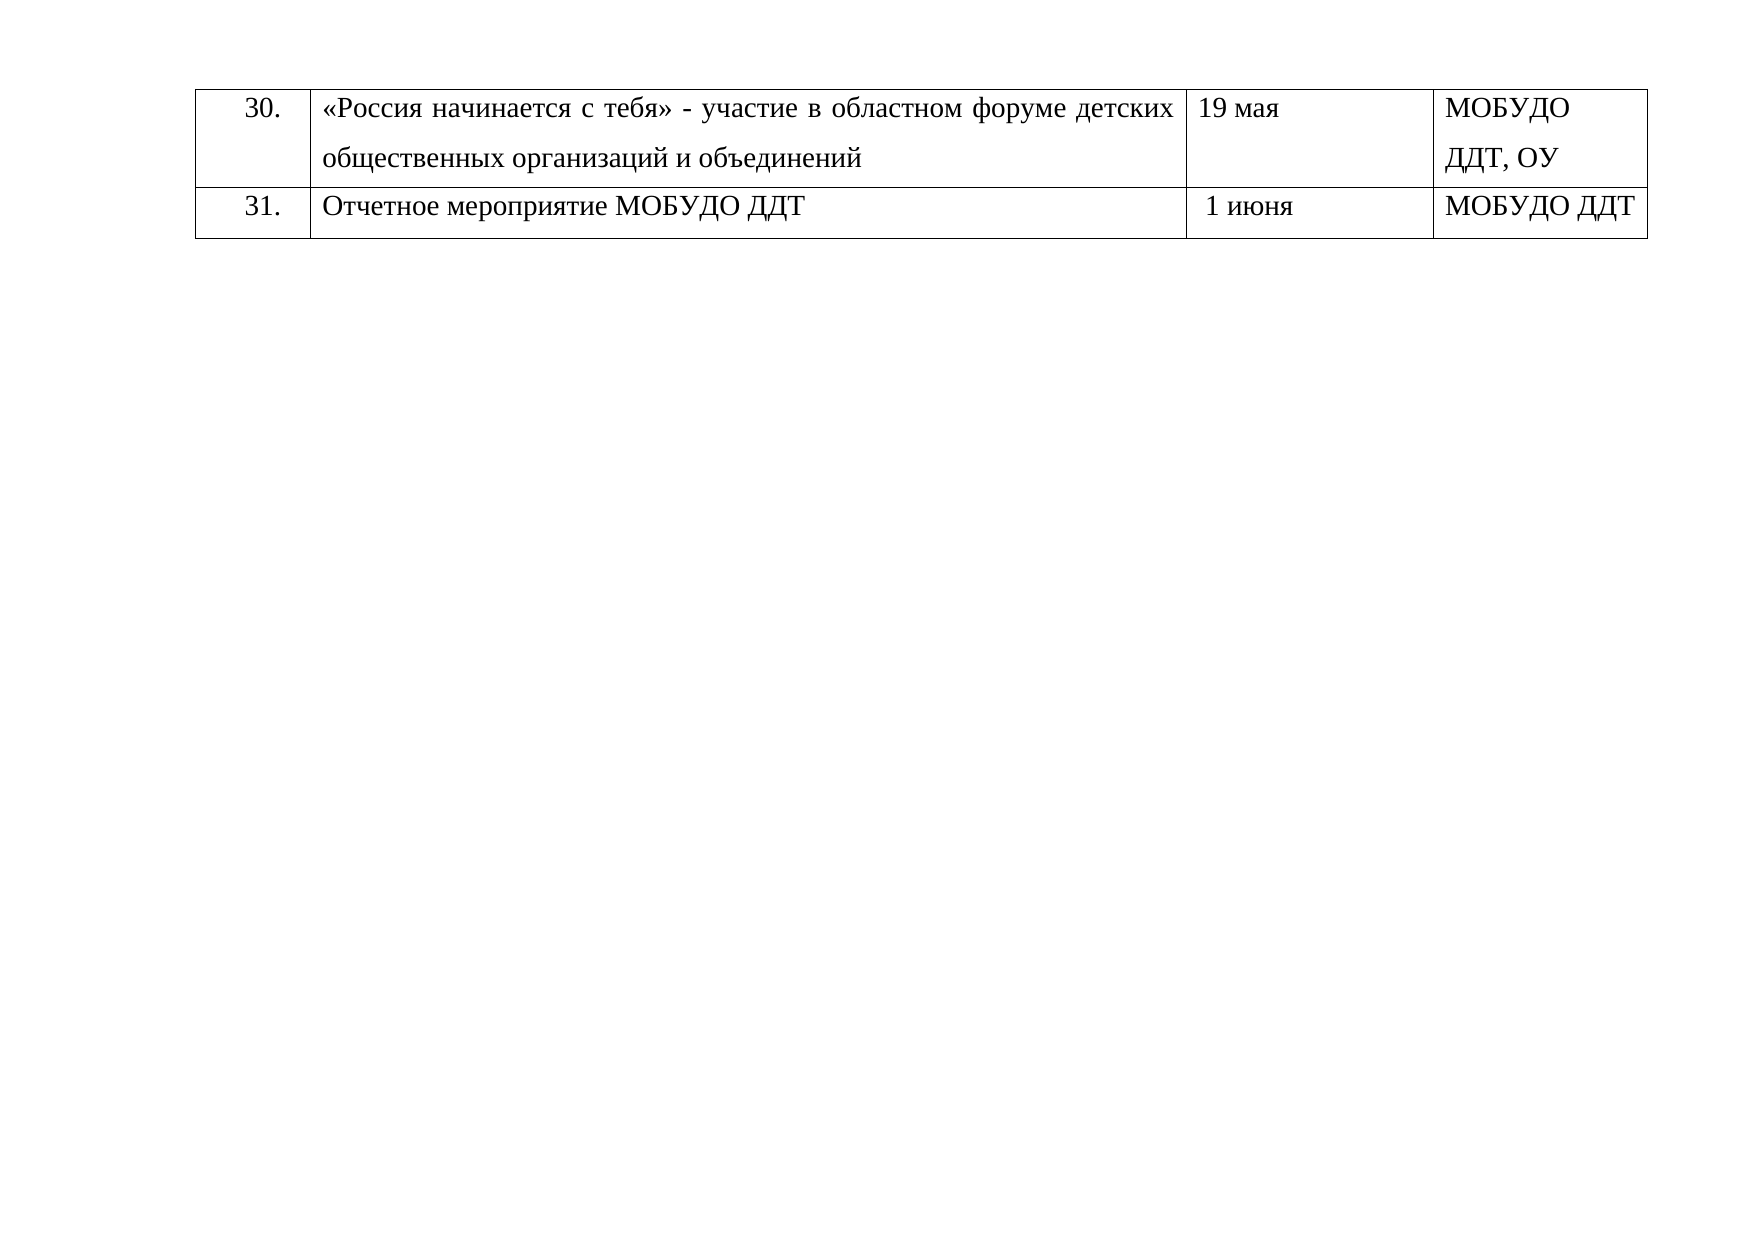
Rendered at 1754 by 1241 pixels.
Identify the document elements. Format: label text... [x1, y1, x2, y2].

table_cell 19 мая [1187, 90, 1433, 187]
table_cell МОБУДО ДДТ [1434, 188, 1647, 238]
table_cell [196, 188, 310, 238]
table_cell «Россия начинается с тебя» - участие в областном форуме детских общественных организаций и объединений [311, 90, 1186, 187]
table_cell Отчетное мероприятие МОБУДО ДДТ [311, 188, 1186, 238]
table_cell 1 июня [1187, 188, 1433, 238]
table_cell МОБУДО ДДТ, ОУ [1434, 90, 1647, 187]
table_cell [196, 90, 310, 187]
